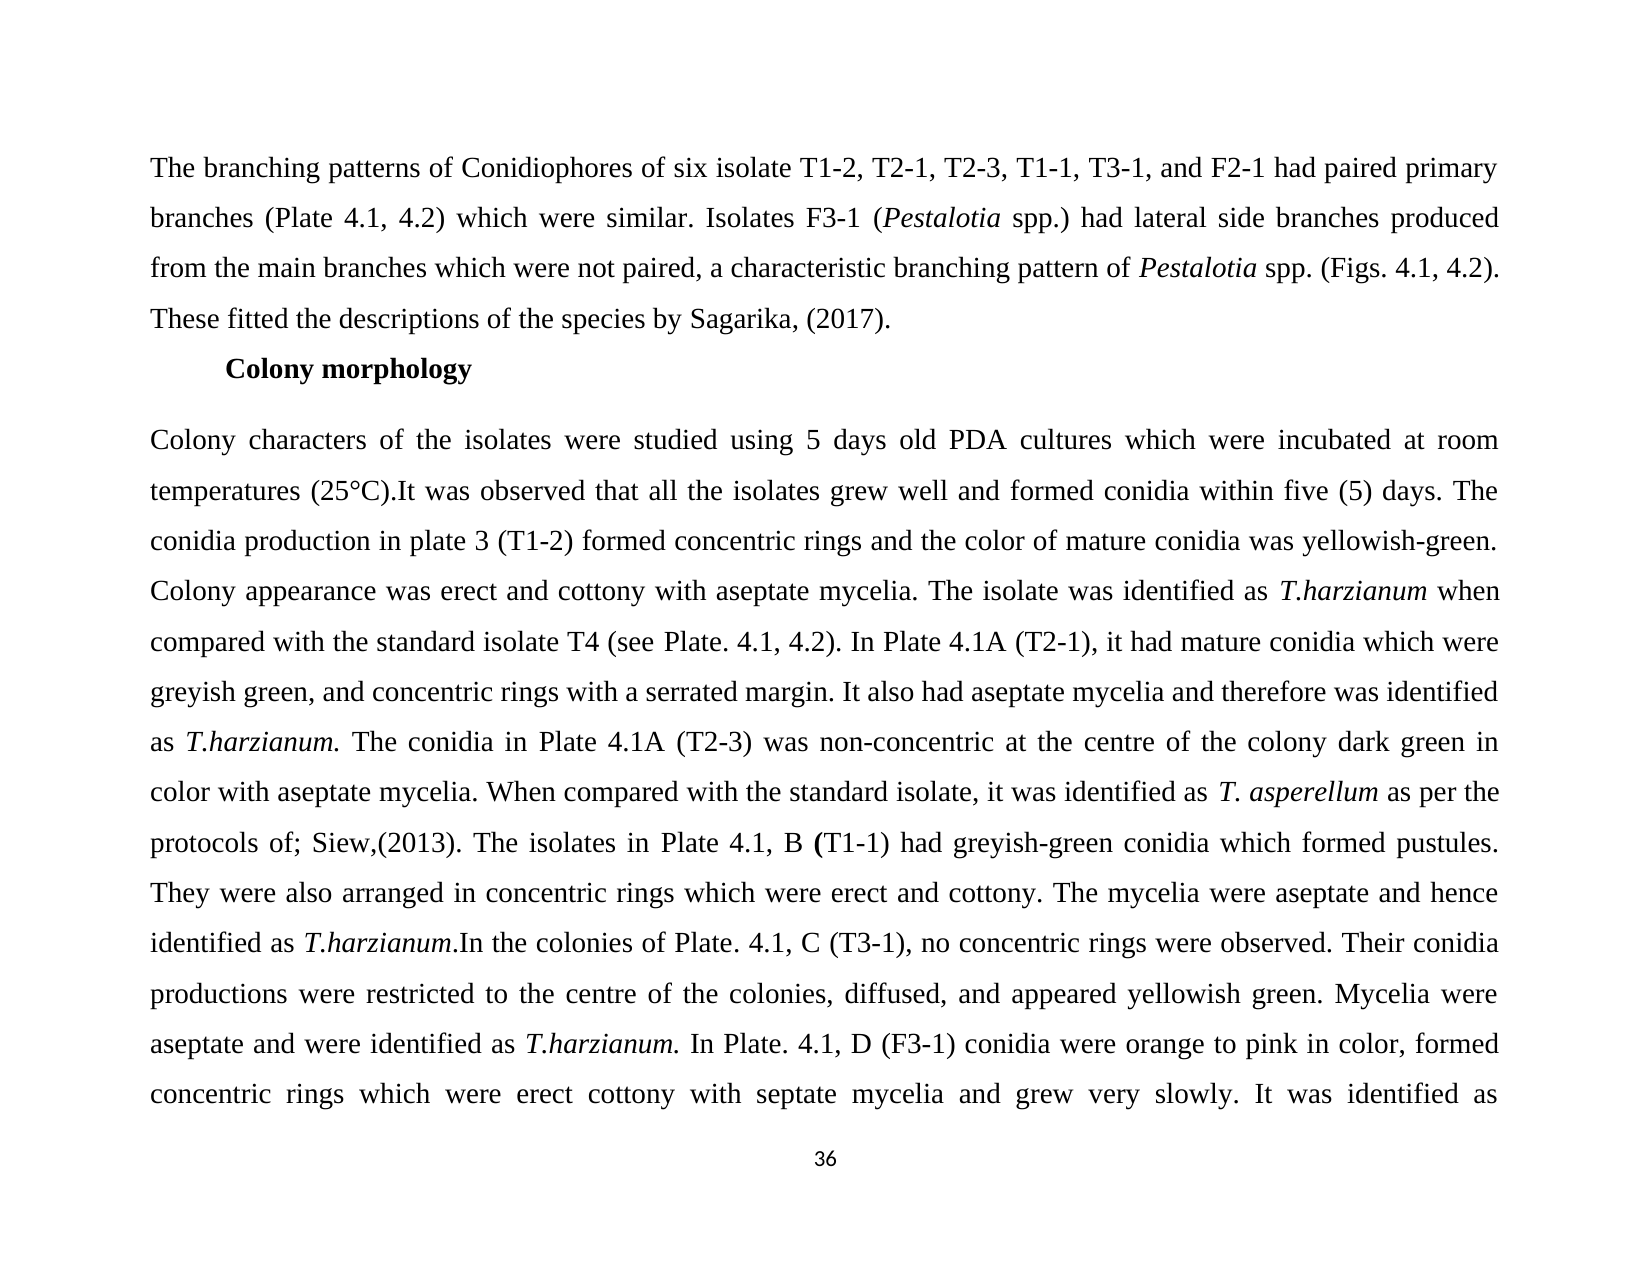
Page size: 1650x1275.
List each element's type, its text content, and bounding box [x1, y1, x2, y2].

text Colony morphology [150, 351, 1500, 385]
text The branching patterns of Conidiophores of six isolate T1-2, T2-1, T2-3, T1-1, T3-1, and F2-1 had paired primary branches (Plate 4.1, 4.2) which were similar. Isolates F3-1 (Pestalotia spp.) had lateral side branches produced from the main branches which were not paired, a characteristic branching pattern of Pestalotia spp. (Figs. 4.1, 4.2). These fitted the descriptions of the species by Sagarika, (2017). [150, 150, 1500, 334]
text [150, 422, 1500, 1110]
